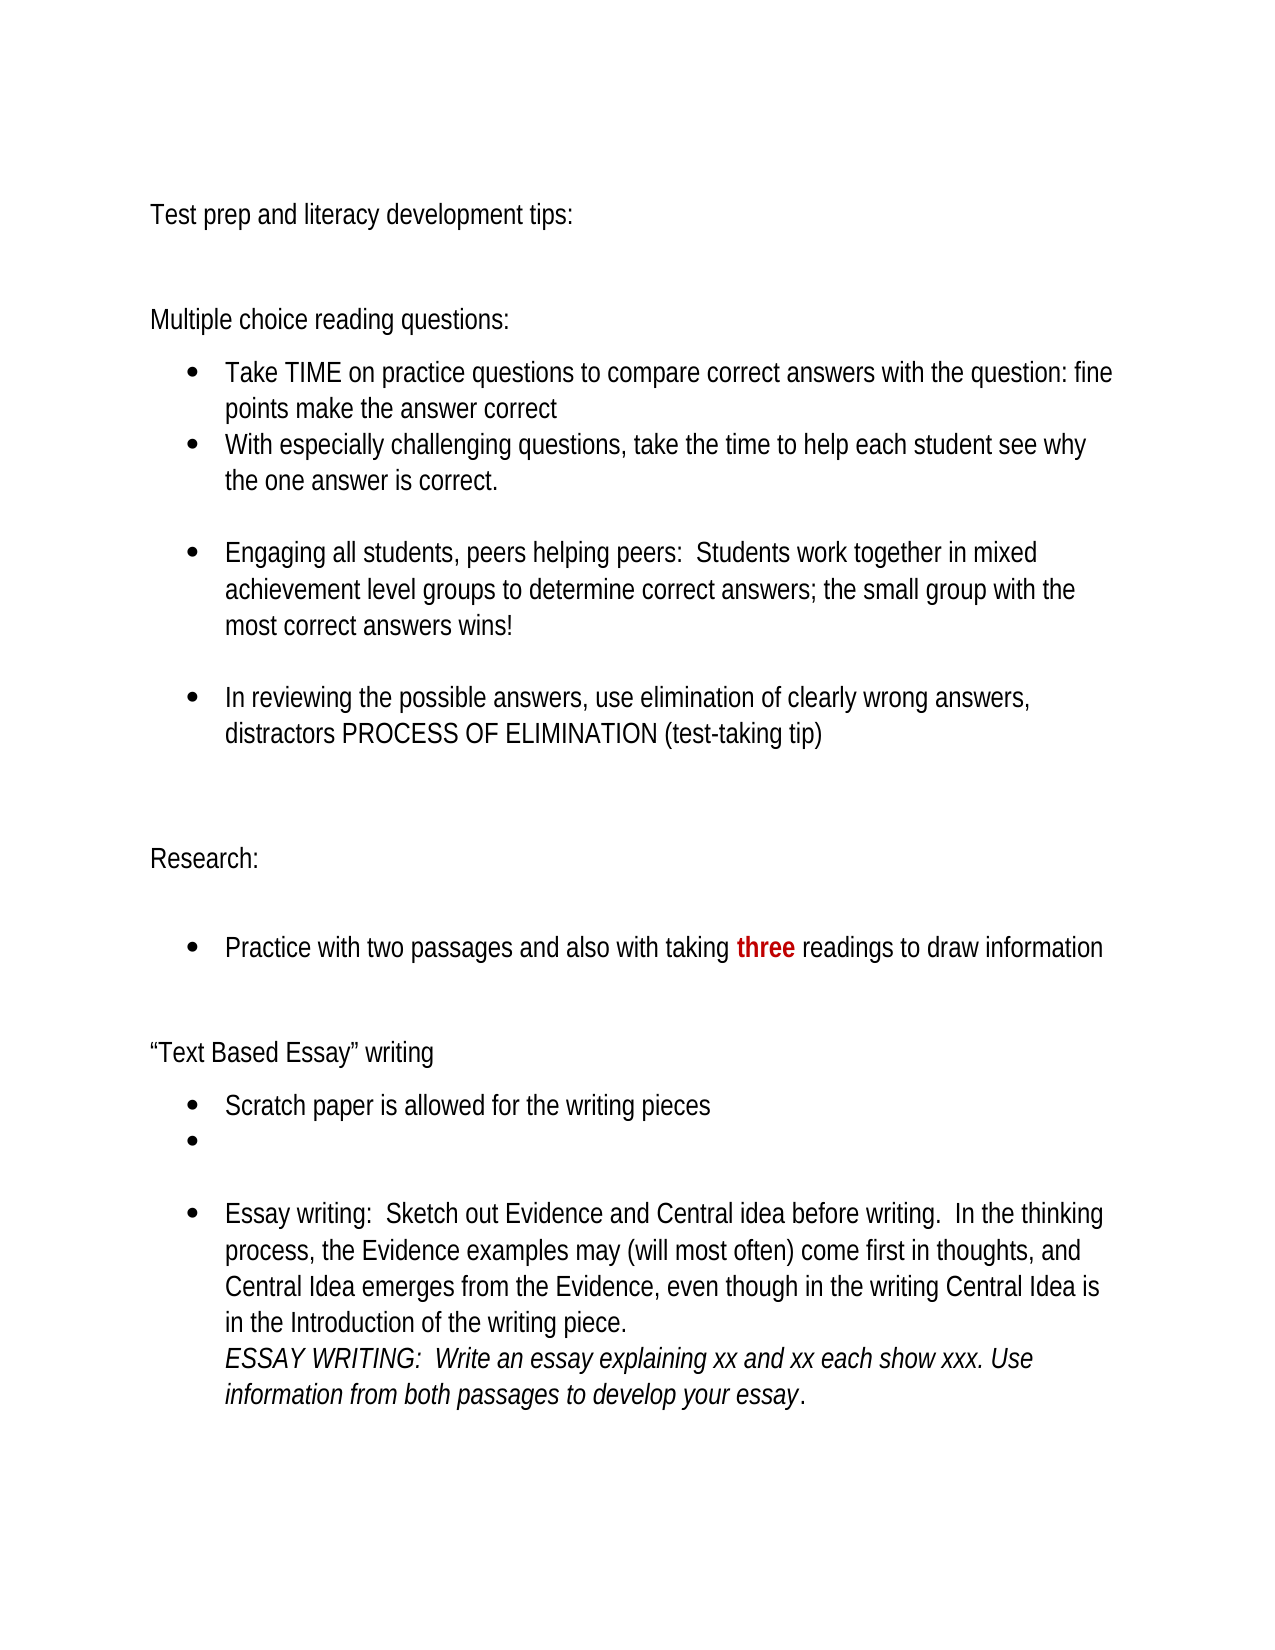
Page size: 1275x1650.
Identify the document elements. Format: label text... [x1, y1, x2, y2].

list Practice with two passages and also with taking three readings to draw information [187, 930, 1125, 963]
text Research: [150, 841, 1125, 874]
text Multiple choice reading questions: [150, 302, 1125, 336]
list Take TIME on practice questions to compare correct answers with the question: fine points make the answer correct [187, 355, 1125, 425]
text Test prep and literacy development tips: [150, 197, 1125, 230]
list In reviewing the possible answers, use elimination of clearly wrong answers, distractors PROCESS OF ELIMINATION (test-taking tip) [187, 680, 1125, 750]
list ESSAY WRITING: Write an essay explaining xx and xx each show xxx. Use information from both passages to develop your essay. [225, 1341, 1125, 1411]
list Essay writing: Sketch out Evidence and Central idea before writing. In the thinking process, the Evidence examples may (will most often) come first in thoughts, and Central Idea emerges from the Evidence, even though in the writing Central Idea is in the Introduction of the writing piece. [187, 1197, 1125, 1338]
list With especially challenging questions, take the time to help each student see why the one answer is correct. [187, 427, 1125, 497]
list Engaging all students, peers helping peers: Students work together in mixed achievement level groups to determine correct answers; the small group with the most correct answers wins! [187, 536, 1125, 641]
list Scratch paper is allowed for the writing pieces [187, 1088, 1125, 1122]
text “Text Based Essay” writing [150, 1035, 1125, 1069]
